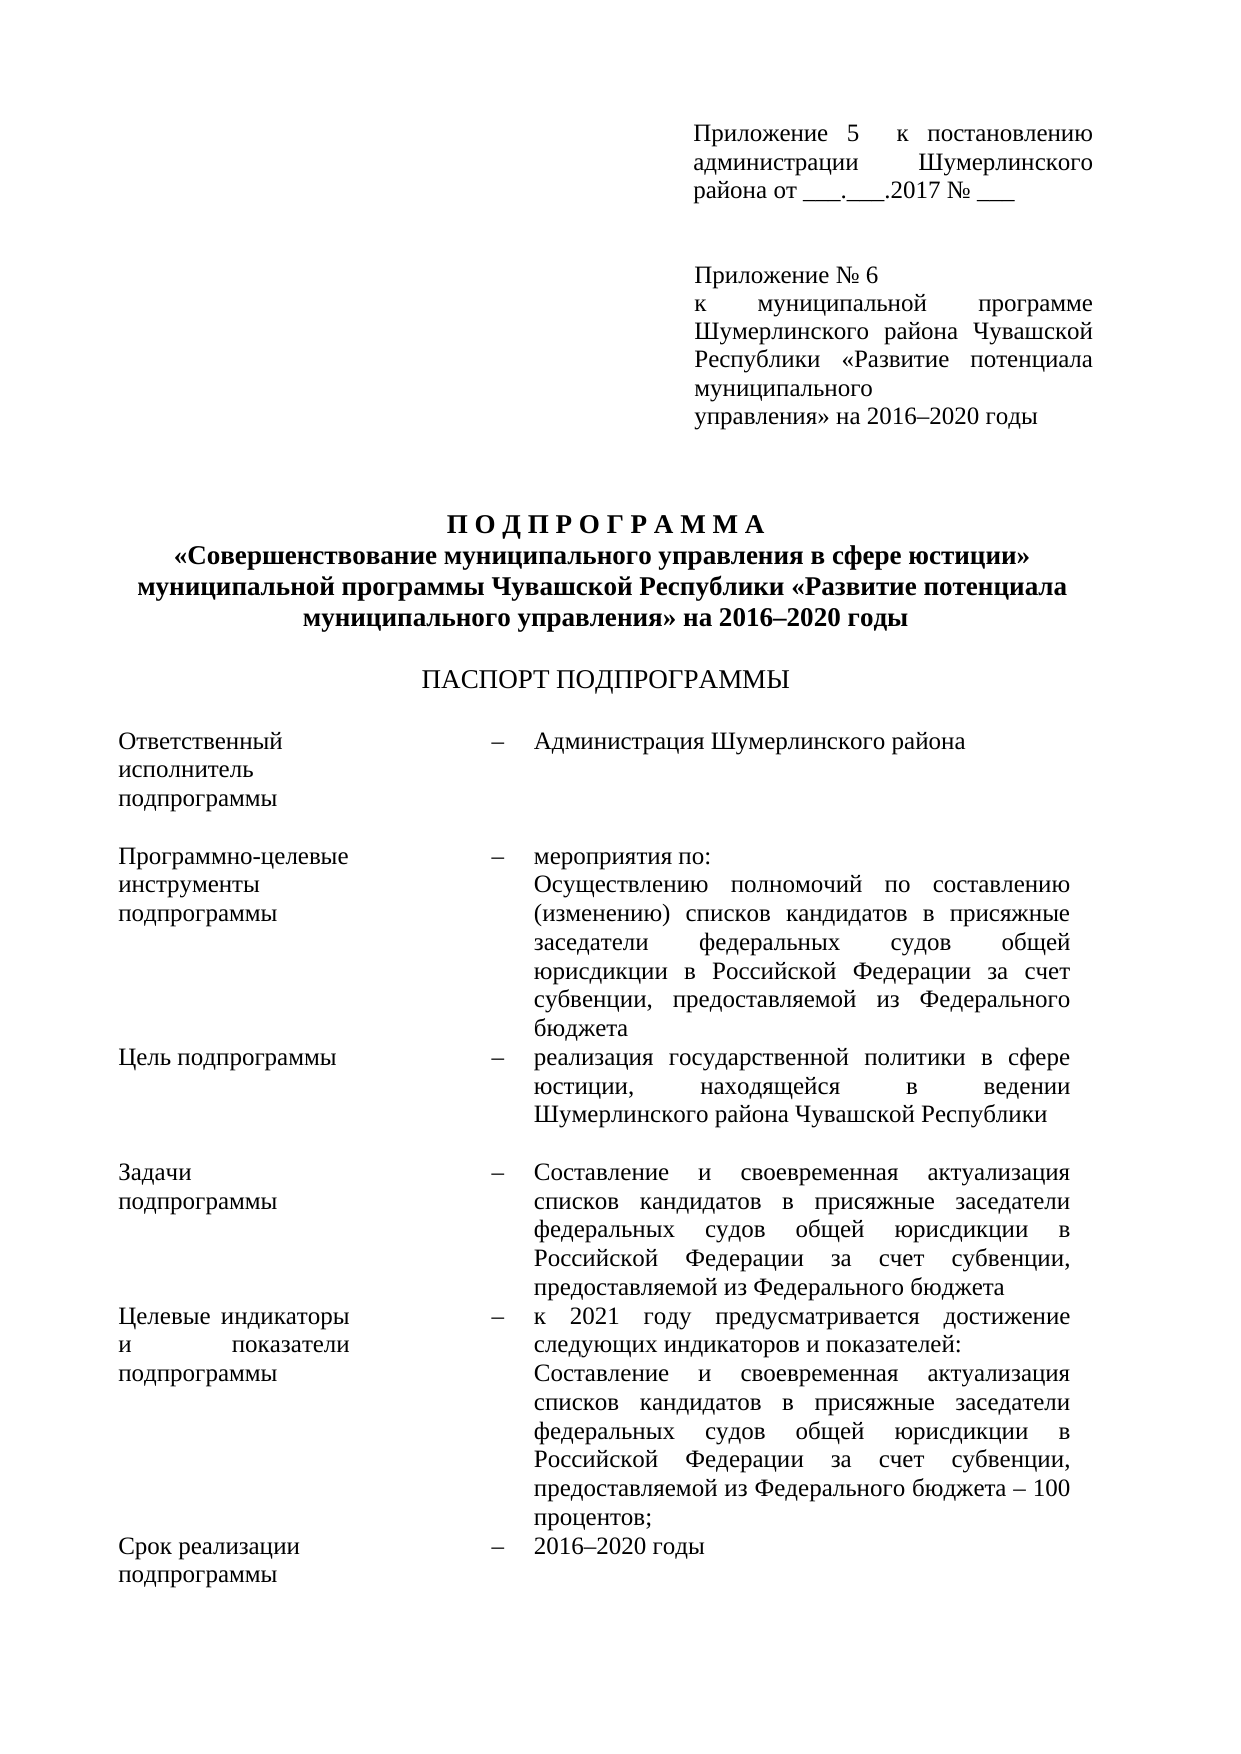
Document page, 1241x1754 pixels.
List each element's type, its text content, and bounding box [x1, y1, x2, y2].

table_cell Срок реализации подпрограммы [107, 1531, 480, 1617]
text управления» на 2016–2020 годы [694, 402, 1093, 430]
table_cell 2016–2020 годы [523, 1531, 1201, 1617]
table_cell мероприятия по: Осуществлению полномочий по составлению (изменению) списков кандидатов в присяжные заседатели федеральных судов общей юрисдикции в Российской Федерации за счет субвенции, предоставляемой из Федерального бюджета [523, 841, 1201, 1042]
table_cell реализация государственной политики в сфере юстиции, находящейся в ведении Шумерлинского района Чувашской Республики [523, 1042, 1201, 1157]
table_cell – [480, 1157, 522, 1301]
table_cell – [480, 1301, 522, 1531]
table_header Ответственный исполнитель подпрограммы [107, 726, 480, 841]
text к муниципальной программе Шумерлинского района Чувашской Республики «Развитие потенциала муниципального [694, 289, 1093, 402]
table_cell к 2021 году предусматривается достижение следующих индикаторов и показателей: Составление и своевременная актуализация списков кандидатов в присяжные заседатели федеральных судов общей юрисдикции в Российской Федерации за счет субвенции, предоставляемой из Федерального бюджета – 100 процентов; [523, 1301, 1201, 1531]
table_header – [480, 726, 522, 841]
text Приложение 5 к постановлению администрации Шумерлинского района от ___.___.2017 № ___ [693, 118, 1093, 204]
table_cell Цель подпрограммы [107, 1042, 480, 1157]
table_cell Задачи подпрограммы [107, 1157, 480, 1301]
table_cell – [480, 1531, 522, 1617]
text Приложение № 6 [694, 261, 1093, 289]
table_cell Целевые индикаторы и показатели подпрограммы [107, 1301, 480, 1531]
text «Совершенствование муниципального управления в сфере юстиции» муниципальной программы Чувашской Республики «Развитие потенциала муниципального управления» на 2016–2020 годы [118, 539, 1093, 632]
table_header Администрация Шумерлинского района [523, 726, 1201, 841]
table_cell – [480, 841, 522, 1042]
subtitle П О Д П Р О Г Р А М М А [118, 508, 1093, 539]
table_cell Программно-целевые инструменты подпрограммы [107, 841, 480, 1042]
table_cell – [480, 1042, 522, 1157]
text ПАСПОРТ ПОДПРОГРАММЫ [118, 663, 1093, 695]
